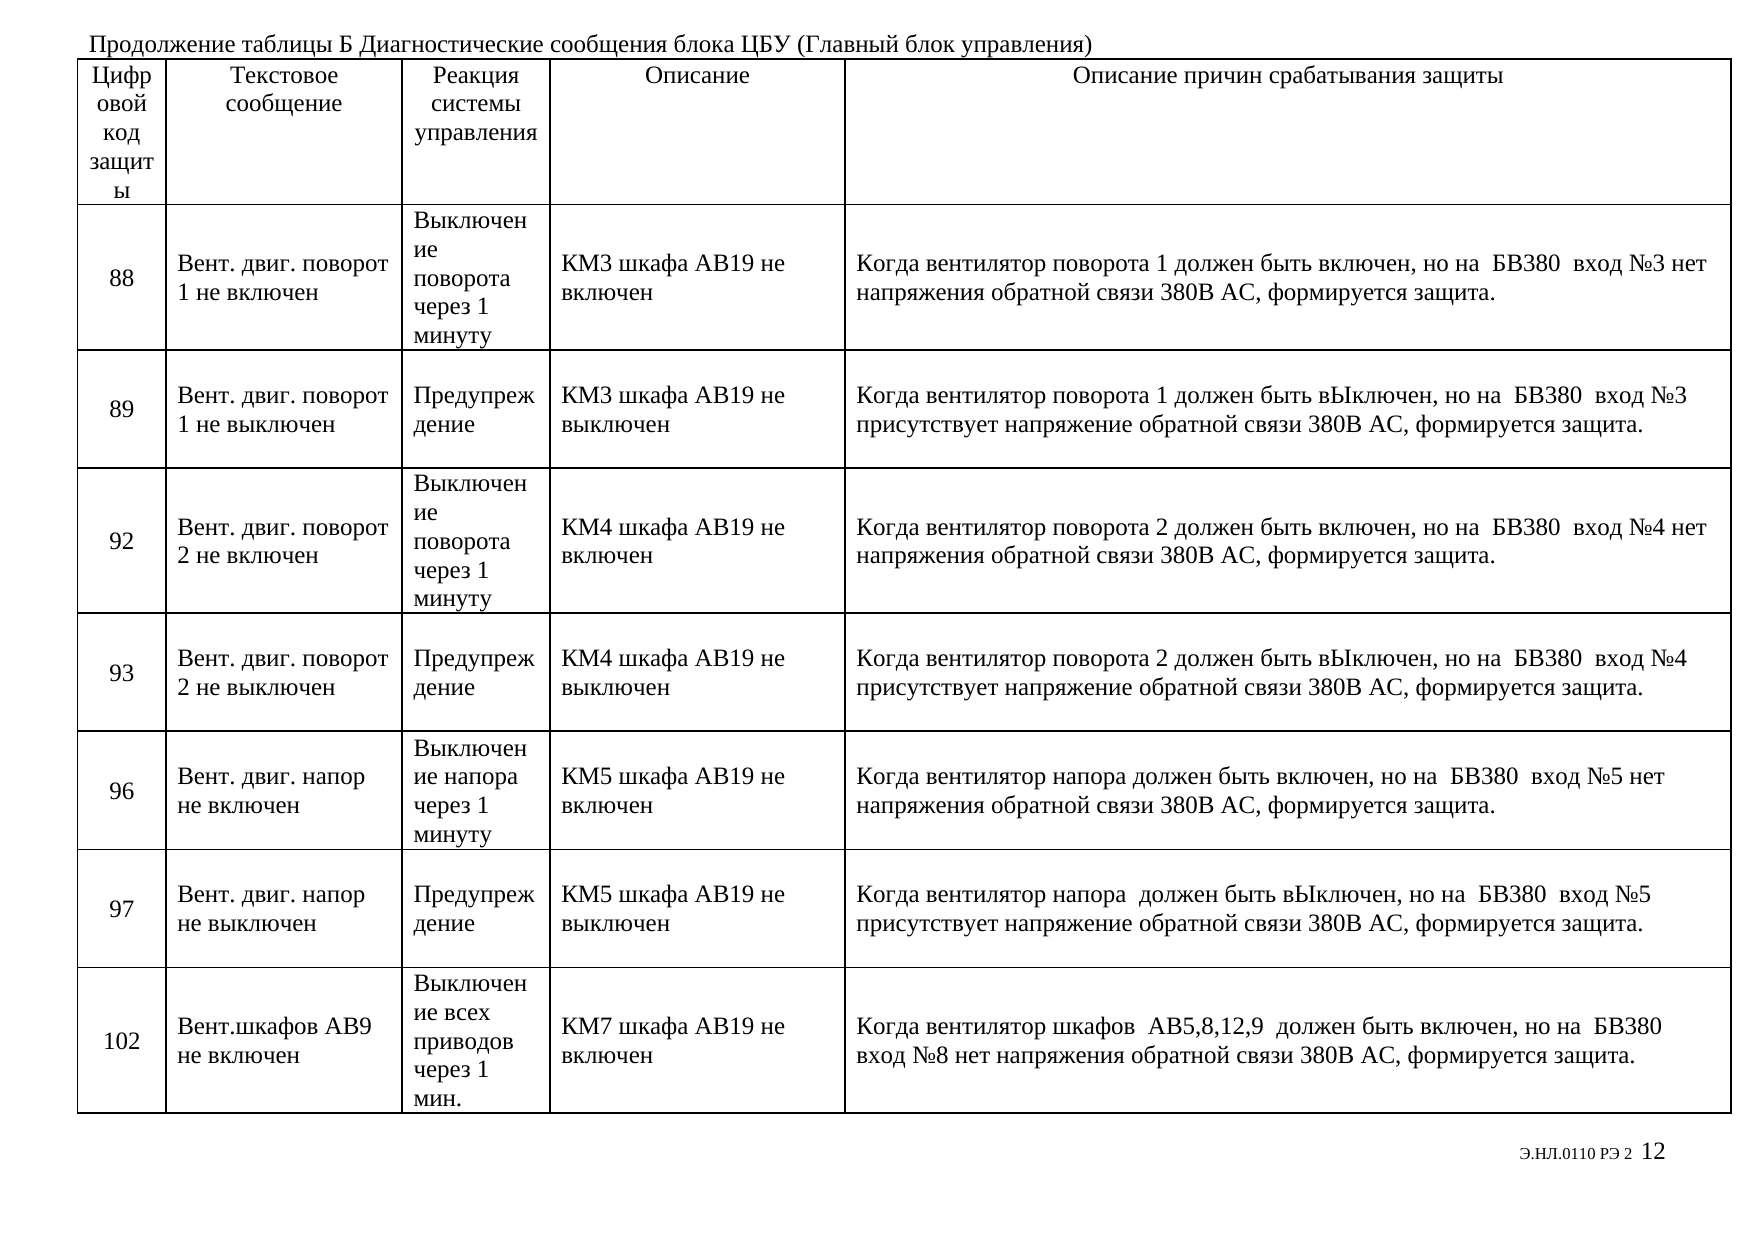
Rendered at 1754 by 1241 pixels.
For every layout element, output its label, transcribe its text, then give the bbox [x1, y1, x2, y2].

table_cell Вент. двиг. поворот 2 не выключен [167, 614, 401, 730]
table_cell Вент. двиг. поворот 2 не включен [167, 469, 401, 612]
table_cell Вент. двиг. напор не выключен [167, 850, 401, 967]
table_cell Вент.шкафов АВ9 не включен [167, 968, 401, 1112]
table_cell КМ4 шкафа АВ19 не включен [551, 469, 844, 612]
table_cell КМ5 шкафа АВ19 не включен [551, 732, 844, 848]
table_cell Когда вентилятор поворота 1 должен быть включен, но на БВ380 вход №3 нет напряжения обратной связи 380В AC, формируется защита. [846, 205, 1730, 349]
table_header Текстовое сообщение [167, 60, 401, 203]
table_cell 97 [78, 850, 165, 967]
table_cell Когда вентилятор поворота 2 должен быть вЫключен, но на БВ380 вход №4 присутствует напряжение обратной связи 380В AC, формируется защита. [846, 614, 1730, 730]
table_cell КМ7 шкафа АВ19 не включен [551, 968, 844, 1112]
table_cell КМ4 шкафа АВ19 не выключен [551, 614, 844, 730]
table_cell Выключение всех приводов через 1 мин. [403, 968, 549, 1112]
table_cell 96 [78, 732, 165, 848]
table_header Описание [551, 60, 844, 203]
table_cell 92 [78, 469, 165, 612]
table_cell КМ5 шкафа АВ19 не выключен [551, 850, 844, 967]
table_cell 88 [78, 205, 165, 349]
table_header Цифровой код защиты [78, 60, 165, 203]
table_cell Вент. двиг. поворот 1 не выключен [167, 351, 401, 467]
table_cell 102 [78, 968, 165, 1112]
table_cell Когда вентилятор поворота 1 должен быть вЫключен, но на БВ380 вход №3 присутствует напряжение обратной связи 380В AC, формируется защита. [846, 351, 1730, 467]
table_cell Предупреждение [403, 850, 549, 967]
table_cell КМ3 шкафа АВ19 не выключен [551, 351, 844, 467]
table_cell 93 [78, 614, 165, 730]
table_cell Когда вентилятор шкафов АВ5,8,12,9 должен быть включен, но на БВ380 вход №8 нет напряжения обратной связи 380В AC, формируется защита. [846, 968, 1730, 1112]
table_cell Вент. двиг. поворот 1 не включен [167, 205, 401, 349]
table_cell Когда вентилятор поворота 2 должен быть включен, но на БВ380 вход №4 нет напряжения обратной связи 380В AC, формируется защита. [846, 469, 1730, 612]
table_cell 89 [78, 351, 165, 467]
table_header Описание причин срабатывания защиты [846, 60, 1730, 203]
table_cell Выключение поворота через 1 минуту [403, 469, 549, 612]
table_cell Предупреждение [403, 351, 549, 467]
text Продолжение таблицы Б Диагностические сообщения блока ЦБУ (Главный блок управления) [88, 29, 1665, 58]
table_cell Вент. двиг. напор не включен [167, 732, 401, 848]
table_cell КМ3 шкафа АВ19 не включен [551, 205, 844, 349]
table_cell Когда вентилятор напора должен быть вЫключен, но на БВ380 вход №5 присутствует напряжение обратной связи 380В AC, формируется защита. [846, 850, 1730, 967]
table_cell Выключение поворота через 1 минуту [403, 205, 549, 349]
table_cell Когда вентилятор напора должен быть включен, но на БВ380 вход №5 нет напряжения обратной связи 380В AC, формируется защита. [846, 732, 1730, 848]
table_header Реакция системы управления [403, 60, 549, 203]
table_cell Предупреждение [403, 614, 549, 730]
table_cell Выключение напора через 1 минуту [403, 732, 549, 848]
